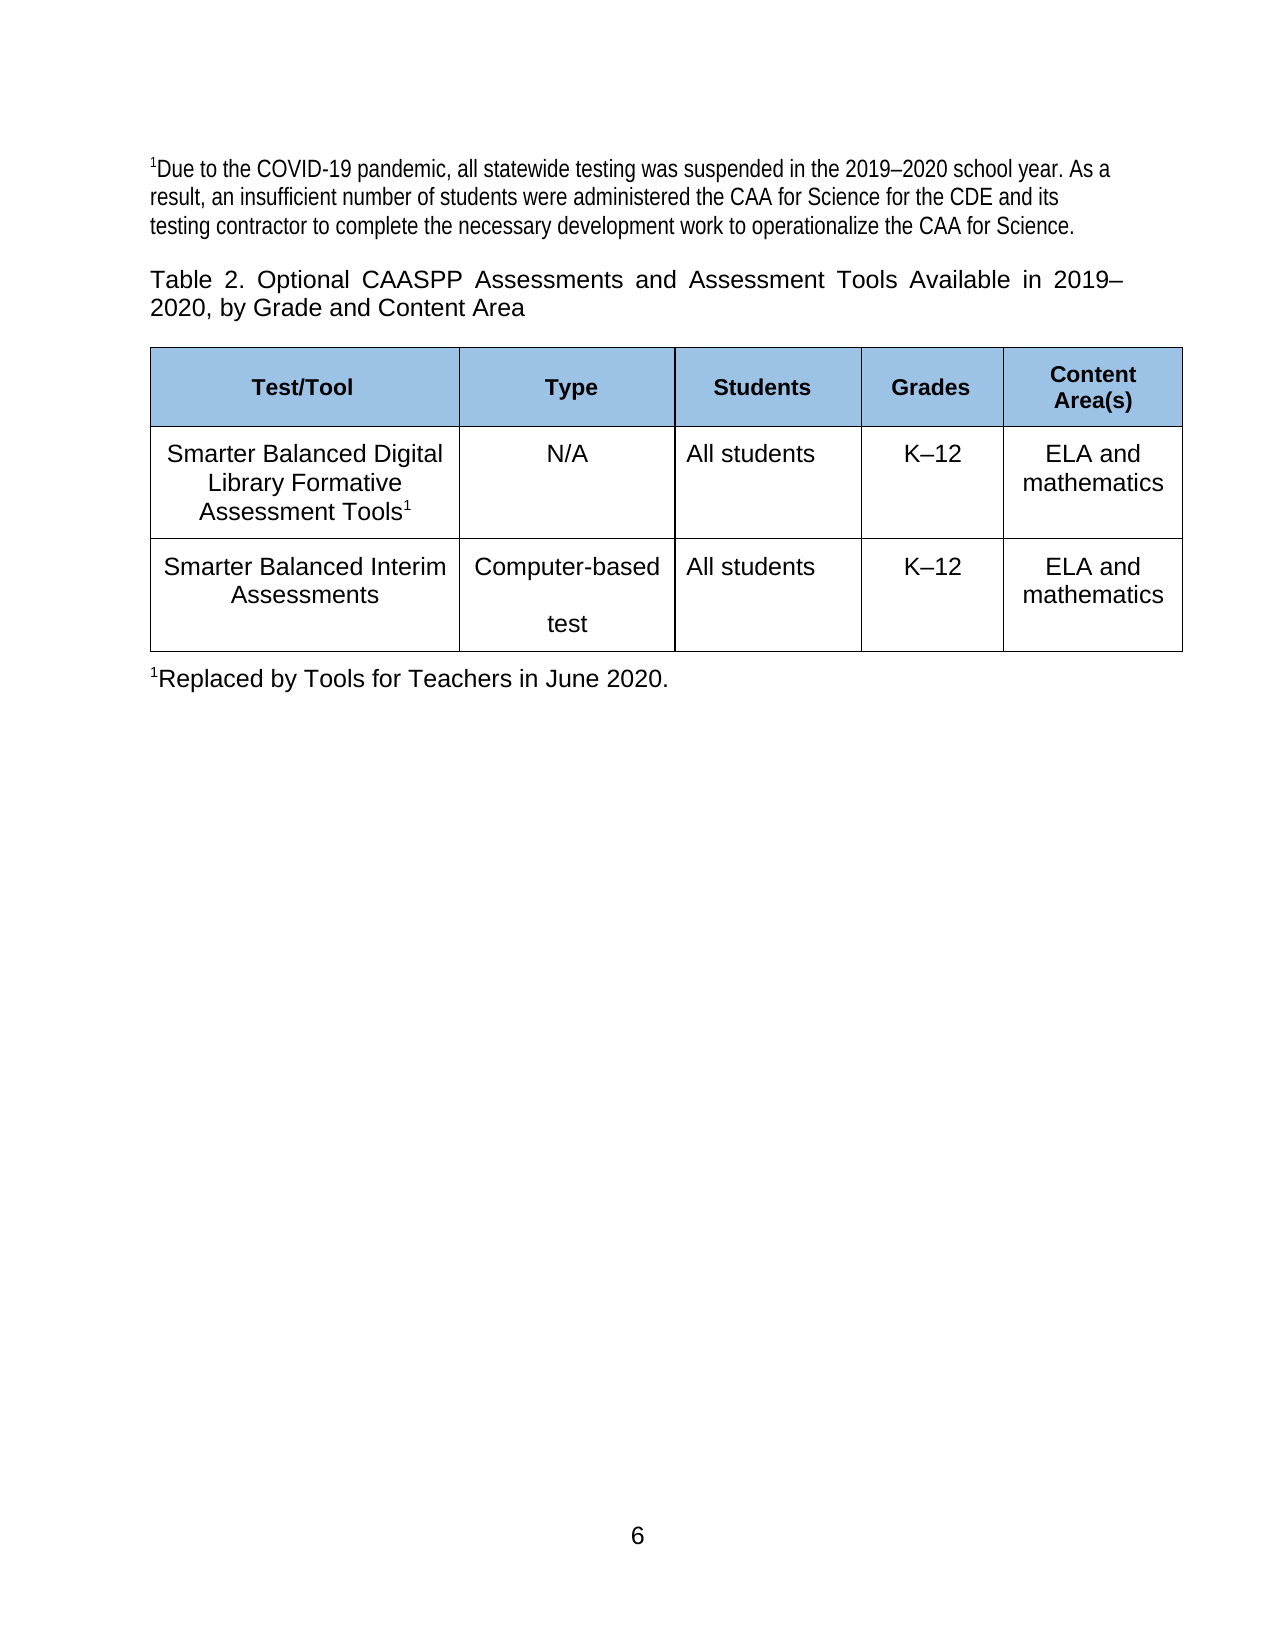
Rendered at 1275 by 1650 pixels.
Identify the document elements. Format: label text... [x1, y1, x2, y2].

table_cell ELA and mathematics [1004, 539, 1182, 651]
table_cell All students [676, 539, 861, 651]
table_cell All students [676, 427, 861, 538]
table_header Students [676, 348, 861, 426]
table_cell Smarter Balanced Interim Assessments [151, 539, 459, 651]
table_header Test/Tool [151, 348, 459, 426]
text 1Due to the COVID-19 pandemic, all statewide testing was suspended in the 2019–2020 school year. As a result, an insufficient number of students were administered the CAA for Science for the CDE and its testing contractor to complete the necessary development work to operationalize the CAA for Science. [150, 154, 1125, 240]
table_header Content Area(s) [1004, 348, 1182, 426]
table_cell N/A [460, 427, 674, 538]
table_header Type [460, 348, 674, 426]
table_cell K–12 [862, 427, 1003, 538]
list 1Replaced by Tools for Teachers in June 2020. [150, 664, 1125, 693]
table_cell ELA and mathematics [1004, 427, 1182, 538]
table_cell K–12 [862, 539, 1003, 651]
table_header Grades [862, 348, 1003, 426]
text Table 2. Optional CAASPP Assessments and Assessment Tools Available in 2019–2020, by Grade and Content Area [150, 265, 1125, 322]
table_cell Computer-based test [460, 539, 674, 651]
table_cell Smarter Balanced Digital Library Formative Assessment Tools1 [151, 427, 459, 538]
